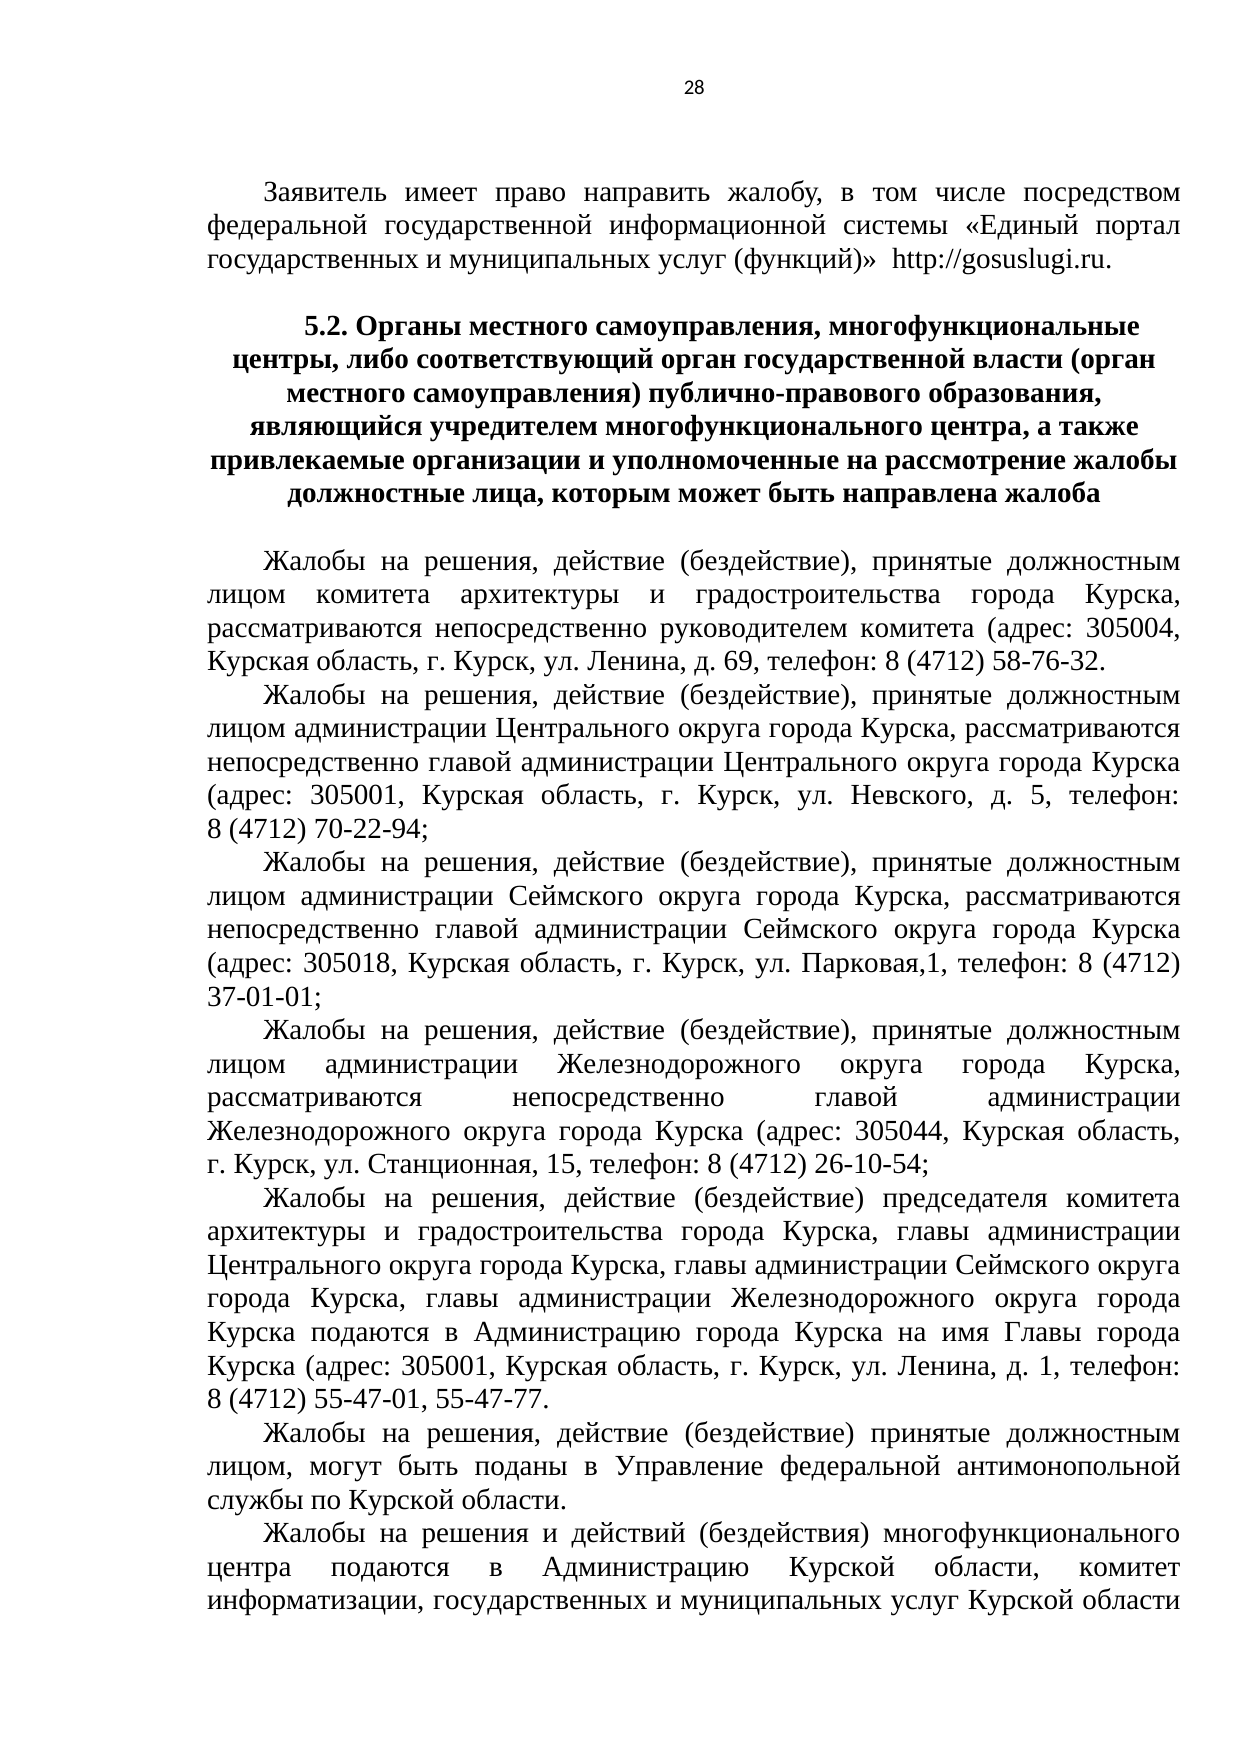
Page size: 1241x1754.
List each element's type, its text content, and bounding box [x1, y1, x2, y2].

text Жалобы на решения, действие (бездействие), принятые должностным лицом администрации Железнодорожного округа города Курска, рассматриваются непосредственно главой администрации Железнодорожного округа города Курска (адрес: 305044, Курская область, г. Курск, ул. Станционная, 15, телефон: 8 (4712) 26-10-54; [207, 1012, 1181, 1180]
text Жалобы на решения, действие (бездействие) председателя комитета архитектуры и градостроительства города Курска, главы администрации Центрального округа города Курска, главы администрации Сеймского округа города Курска, главы администрации Железнодорожного округа города Курска подаются в Администрацию города Курска на имя Главы города Курска (адрес: 305001, Курская область, г. Курск, ул. Ленина, д. 1, телефон: 8 (4712) 55-47-01, 55-47-77. [207, 1180, 1181, 1415]
text 5.2. Органы местного самоуправления, многофункциональные центры, либо соответствующий орган государственной власти (орган местного самоуправления) публично-правового образования, являющийся учредителем многофункционального центра, а также привлекаемые организации и уполномоченные на рассмотрение жалобы должностные лица, которым может быть направлена жалоба [207, 308, 1181, 509]
text Жалобы на решения, действие (бездействие), принятые должностным лицом администрации Сеймского округа города Курска, рассматриваются непосредственно главой администрации Сеймского округа города Курска (адрес: 305018, Курская область, г. Курск, ул. Парковая,1, телефон: 8 (4712) 37-01-01; [207, 844, 1181, 1012]
list Заявитель имеет право направить жалобу, в том числе посредством федеральной государственной информационной системы «Единый портал государственных и муниципальных услуг (функций)» http://gosuslugi.ru. [207, 174, 1181, 274]
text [207, 1515, 1181, 1616]
text Жалобы на решения, действие (бездействие), принятые должностным лицом комитета архитектуры и градостроительства города Курска, рассматриваются непосредственно руководителем комитета (адрес: 305004, Курская область, г. Курск, ул. Ленина, д. 69, телефон: 8 (4712) 58-76-32. [207, 543, 1181, 677]
text Жалобы на решения, действие (бездействие) принятые должностным лицом, могут быть поданы в Управление федеральной антимонопольной службы по Курской области. [207, 1415, 1181, 1515]
text Жалобы на решения, действие (бездействие), принятые должностным лицом администрации Центрального округа города Курска, рассматриваются непосредственно главой администрации Центрального округа города Курска (адрес: 305001, Курская область, г. Курск, ул. Невского, д. 5, телефон: 8 (4712) 70-22-94; [207, 677, 1181, 844]
